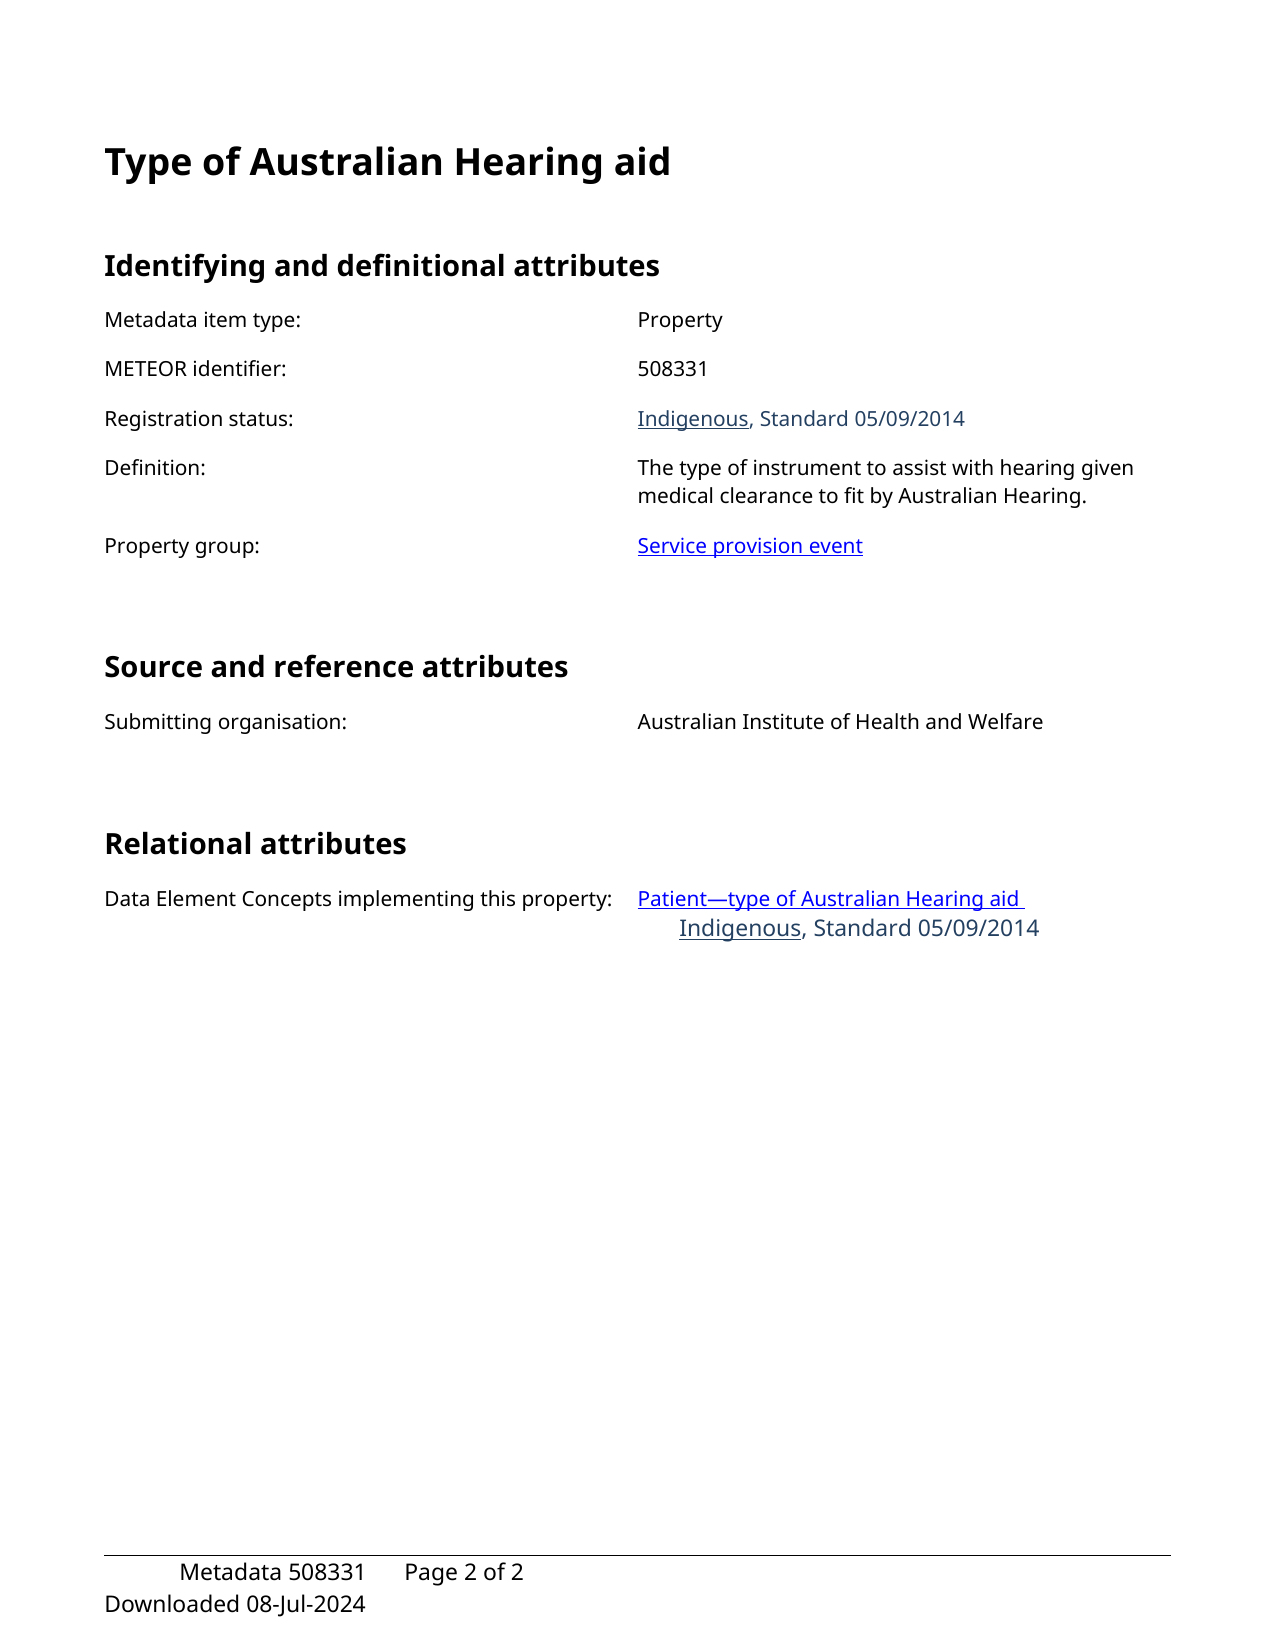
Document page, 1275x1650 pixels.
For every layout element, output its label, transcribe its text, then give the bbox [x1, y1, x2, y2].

table_cell The type of instrument to assist with hearing given medical clearance to fit by Australian Hearing. [626, 443, 1159, 520]
table_cell Registration status: [93, 394, 626, 443]
table_cell Indigenous, Standard 05/09/2014 [626, 394, 1159, 443]
table_cell Patient—type of Australian Hearing aid Indigenous, Standard 05/09/2014 [626, 873, 1159, 1011]
table_cell 508331 [626, 344, 1159, 393]
table_cell Service provision event [626, 520, 1159, 570]
table_cell Relational attributes [93, 778, 1159, 873]
table_cell Definition: [93, 443, 626, 520]
table_header Identifying and definitional attributes [93, 199, 1159, 295]
table_header Source and reference attributes [93, 601, 1159, 697]
table_cell Data Element Concepts implementing this property: [93, 873, 626, 1011]
table_cell Australian Institute of Health and Welfare [626, 697, 1159, 777]
table_cell Property [626, 295, 1159, 344]
table_cell Submitting organisation: [93, 697, 626, 777]
table_cell Property group: [93, 520, 626, 570]
table_cell Metadata item type: [93, 295, 626, 344]
subtitle Type of Australian Hearing aid [104, 135, 1171, 186]
table_cell METEOR identifier: [93, 344, 626, 393]
